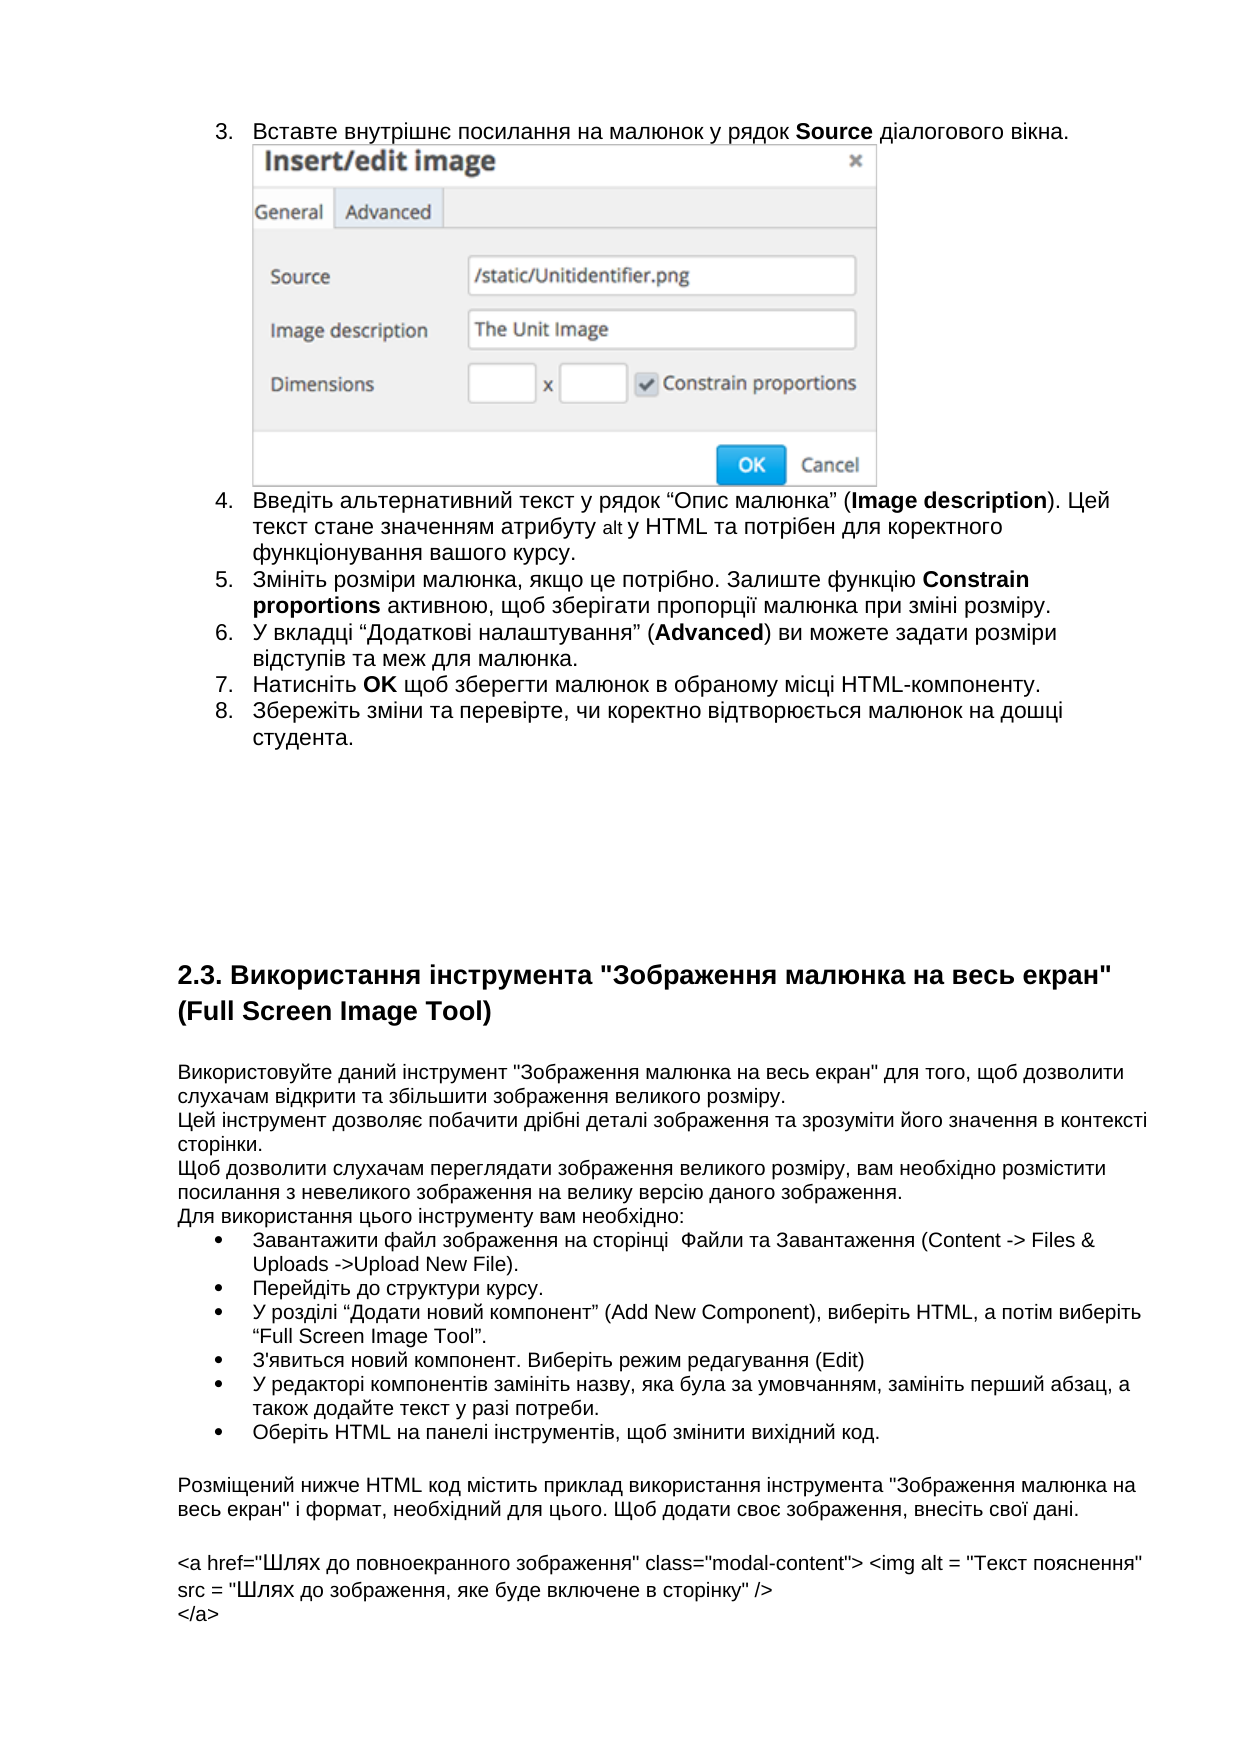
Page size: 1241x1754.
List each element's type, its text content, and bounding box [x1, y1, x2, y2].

text Використовуйте даний інструмент "Зображення малюнка на весь екран" для того, щоб дозволити слухачам відкрити та збільшити зображення великого розміру. [177, 1060, 1152, 1108]
text Розміщений нижче HTML код містить приклад використання інструмента "Зображення малюнка на весь екран" і формат, необхідний для цього. Щоб додати своє зображення, внесіть свої дані. [177, 1472, 1152, 1520]
list Перейдіть до структури курсу. [215, 1276, 1152, 1299]
list Змініть розміри малюнка, якщо це потрібно. Залиште функцію Constrain proportions активною, щоб зберігати пропорції малюнка при зміні розміру. [215, 566, 1152, 618]
list Натисніть OK щоб зберегти малюнок в обраному місці HTML-компоненту. [215, 671, 1152, 697]
text Для використання цього інструменту вам необхідно: [177, 1203, 1152, 1227]
text Цей інструмент дозволяє побачити дрібні деталі зображення та зрозуміти його значення в контексті сторінки. [177, 1108, 1152, 1156]
list У вкладці “Додаткові налаштування” (Advanced) ви можете задати розміри відступів та меж для малюнка. [215, 618, 1152, 671]
picture [252, 144, 878, 487]
list Оберіть HTML на панелі інструментів, щоб змінити вихідний код. [215, 1420, 1152, 1444]
list Завантажити файл зображення на сторінці Файли та Завантаження (Content -> Files & Uploads ->Upload New File). [215, 1227, 1152, 1276]
text <a href="Шлях до повноекранного зображення" class="modal-content"> <img alt = "Текст пояснення" src = "Шлях до зображення, яке буде включене в сторінку" /> [294, 1549, 1152, 1602]
subtitle 2.3. Використання інструмента "Зображення малюнка на весь екран" (Full Screen Image Tool) [177, 959, 1152, 1026]
list Збережіть зміни та перевірте, чи коректно відтворюється малюнок на дошці студента. [215, 697, 1152, 750]
list У розділі “Додати новий компонент” (Add New Component), виберіть HTML, а потім виберіть “Full Screen Image Tool”. [215, 1299, 1152, 1348]
list Введіть альтернативний текст у рядок “Опис малюнка” (Image description). Цей текст стане значенням атрибуту alt у HTML та потрібен для коректного функціонування вашого курсу. [215, 487, 1152, 566]
list З'явиться новий компонент. Виберіть режим редагування (Edit) [215, 1348, 1152, 1372]
text </a> [177, 1602, 1152, 1626]
text Щоб дозволити слухачам переглядати зображення великого розміру, вам необхідно розмістити посилання з невеликого зображення на велику версію даного зображення. [177, 1156, 1152, 1203]
list У редакторі компонентів замініть назву, яка була за умовчанням, замініть перший абзац, а також додайте текст у разі потреби. [215, 1372, 1152, 1420]
